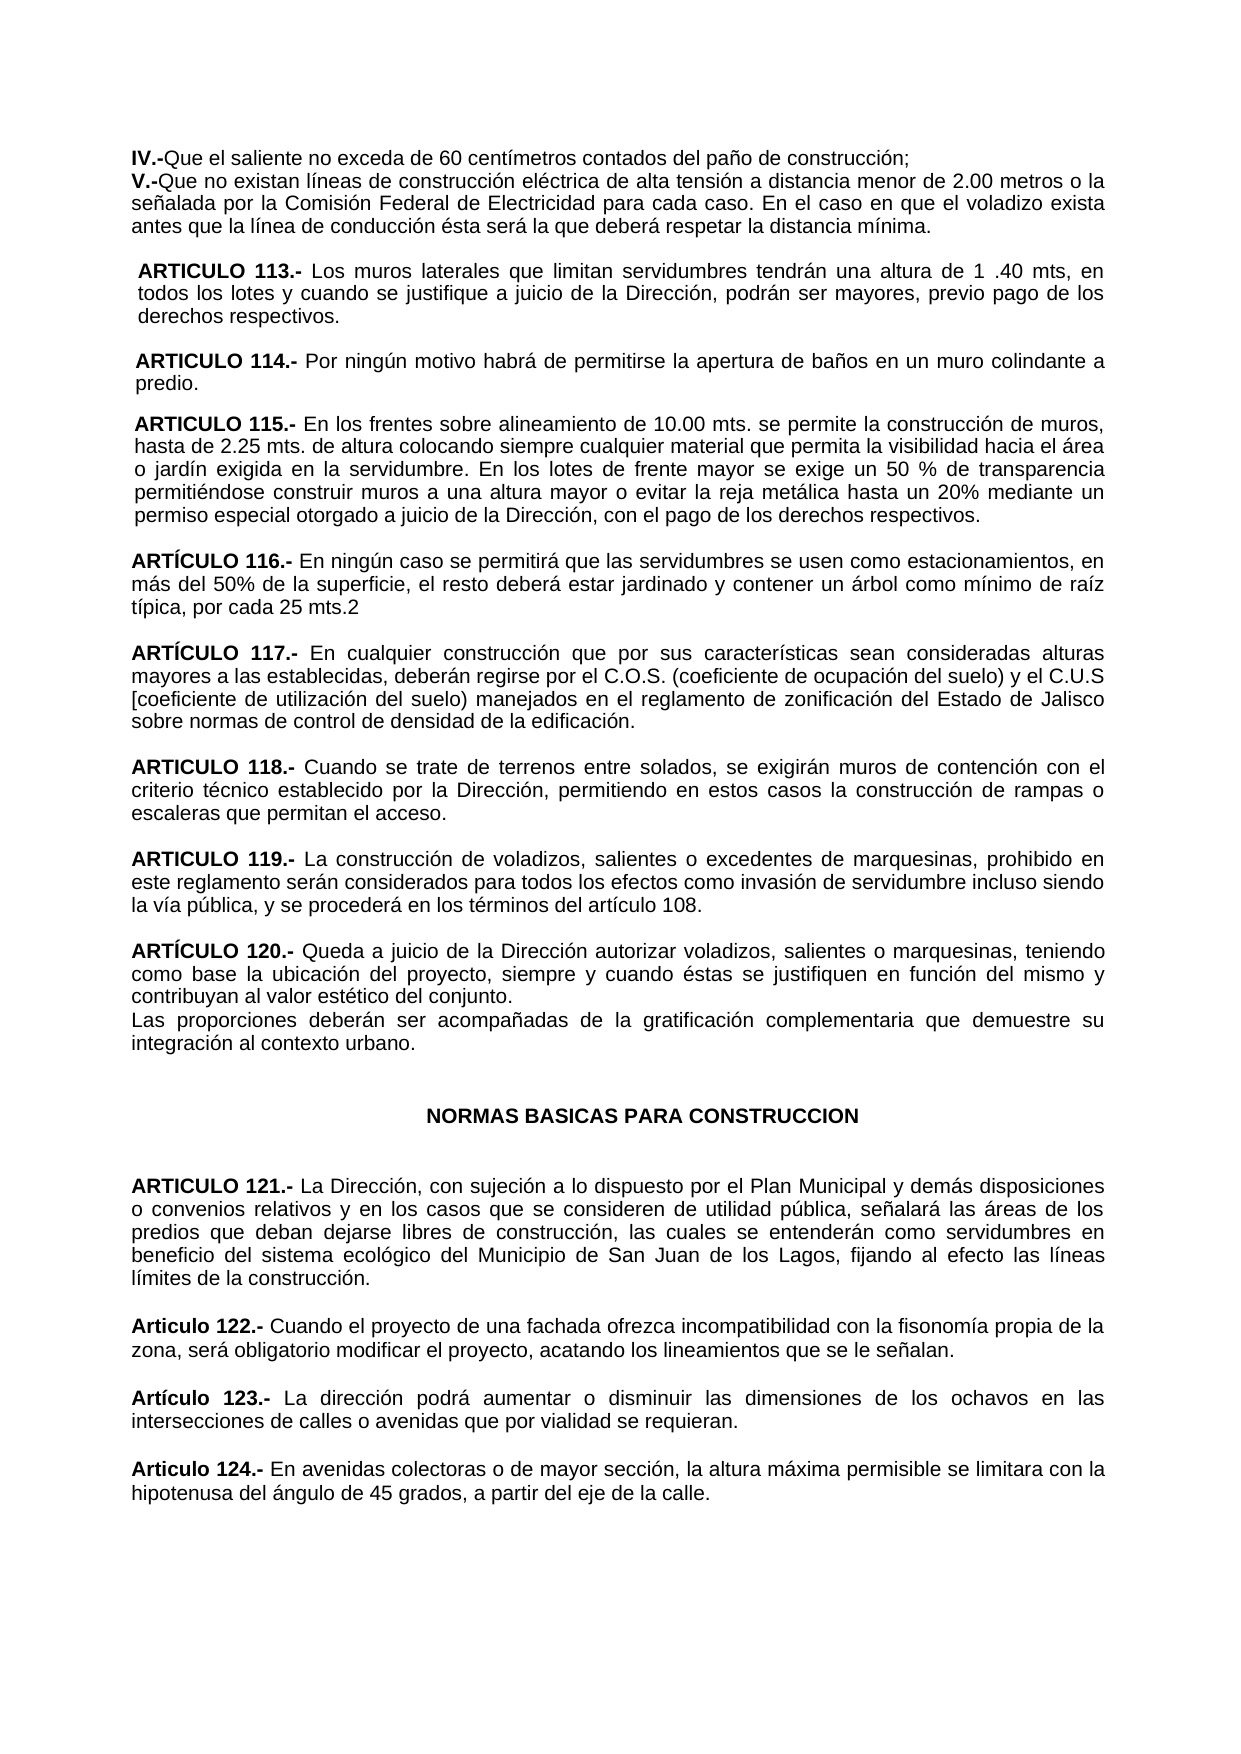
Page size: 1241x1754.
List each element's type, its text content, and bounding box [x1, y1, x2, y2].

text ARTICULO 119.- La construcción de voladizos, salientes o excedentes de marquesinas, prohibido en este reglamento serán considerados para todos los efectos como invasión de servidumbre incluso siendo la vía pública, y se procederá en los términos del artículo 108. [131, 848, 1106, 917]
text Articulo 124.- En avenidas colectoras o de mayor sección, la altura máxima permisible se limitara con la hipotenusa del ángulo de 45 grados, a partir del eje de la calle. [131, 1457, 1106, 1505]
text ARTÍCULO 120.- Queda a juicio de la Dirección autorizar voladizos, salientes o marquesinas, teniendo como base la ubicación del proyecto, siempre y cuando éstas se justifiquen en función del mismo y contribuyan al valor estético del conjunto. [131, 940, 1106, 1008]
text ARTICULO 113.- Los muros laterales que limitan servidumbres tendrán una altura de 1 .40 mts, en todos los lotes y cuando se justifique a juicio de la Dirección, podrán ser mayores, previo pago de los derechos respectivos. [138, 260, 1106, 328]
text NORMAS BASICAS PARA CONSTRUCCION [352, 1104, 1106, 1129]
text ARTÍCULO 117.- En cualquier construcción que por sus características sean consideradas alturas mayores a las establecidas, deberán regirse por el C.O.S. (coeficiente de ocupación del suelo) y el C.U.S [coeficiente de utilización del suelo) manejados en el reglamento de zonificación del Estado de Jalisco sobre normas de control de densidad de la edificación. [131, 642, 1106, 733]
text ARTÍCULO 116.- En ningún caso se permitirá que las servidumbres se usen como estacionamientos, en más del 50% de la superficie, el resto deberá estar jardinado y contener un árbol como mínimo de raíz típica, por cada 25 mts.2 [131, 550, 1106, 619]
text Las proporciones deberán ser acompañadas de la gratificación complementaria que demuestre su integración al contexto urbano. [131, 1008, 1106, 1055]
text V.-Que no existan líneas de construcción eléctrica de alta tensión a distancia menor de 2.00 metros o la señalada por la Comisión Federal de Electricidad para cada caso. En el caso en que el voladizo exista antes que la línea de conducción ésta será la que deberá respetar la distancia mínima. [131, 170, 1106, 238]
text ARTICULO 121.- La Dirección, con sujeción a lo dispuesto por el Plan Municipal y demás disposiciones o convenios relativos y en los casos que se consideren de utilidad pública, señalará las áreas de los predios que deban dejarse libres de construcción, las cuales se entenderán como servidumbres en beneficio del sistema ecológico del Municipio de San Juan de los Lagos, fijando al efecto las líneas límites de la construcción. [131, 1175, 1106, 1289]
text Artículo 123.- La dirección podrá aumentar o disminuir las dimensiones de los ochavos en las intersecciones de calles o avenidas que por vialidad se requieran. [131, 1385, 1106, 1433]
text IV.-Que el saliente no exceda de 60 centímetros contados del paño de construcción; [131, 148, 1106, 170]
text ARTICULO 115.- En los frentes sobre alineamiento de 10.00 mts. se permite la construcción de muros, hasta de 2.25 mts. de altura colocando siempre cualquier material que permita la visibilidad hacia el área o jardín exigida en la servidumbre. En los lotes de frente mayor se exige un 50 % de transparencia permitiéndose construir muros a una altura mayor o evitar la reja metálica hasta un 20% mediante un permiso especial otorgado a juicio de la Dirección, con el pago de los derechos respectivos. [134, 413, 1106, 527]
text Articulo 122.- Cuando el proyecto de una fachada ofrezca incompatibilidad con la fisonomía propia de la zona, será obligatorio modificar el proyecto, acatando los lineamientos que se le señalan. [131, 1313, 1106, 1361]
text ARTICULO 118.- Cuando se trate de terrenos entre solados, se exigirán muros de contención con el criterio técnico establecido por la Dirección, permitiendo en estos casos la construcción de rampas o escaleras que permitan el acceso. [131, 756, 1106, 825]
text ARTICULO 114.- Por ningún motivo habrá de permitirse la apertura de baños en un muro colindante a predio. [135, 350, 1106, 395]
